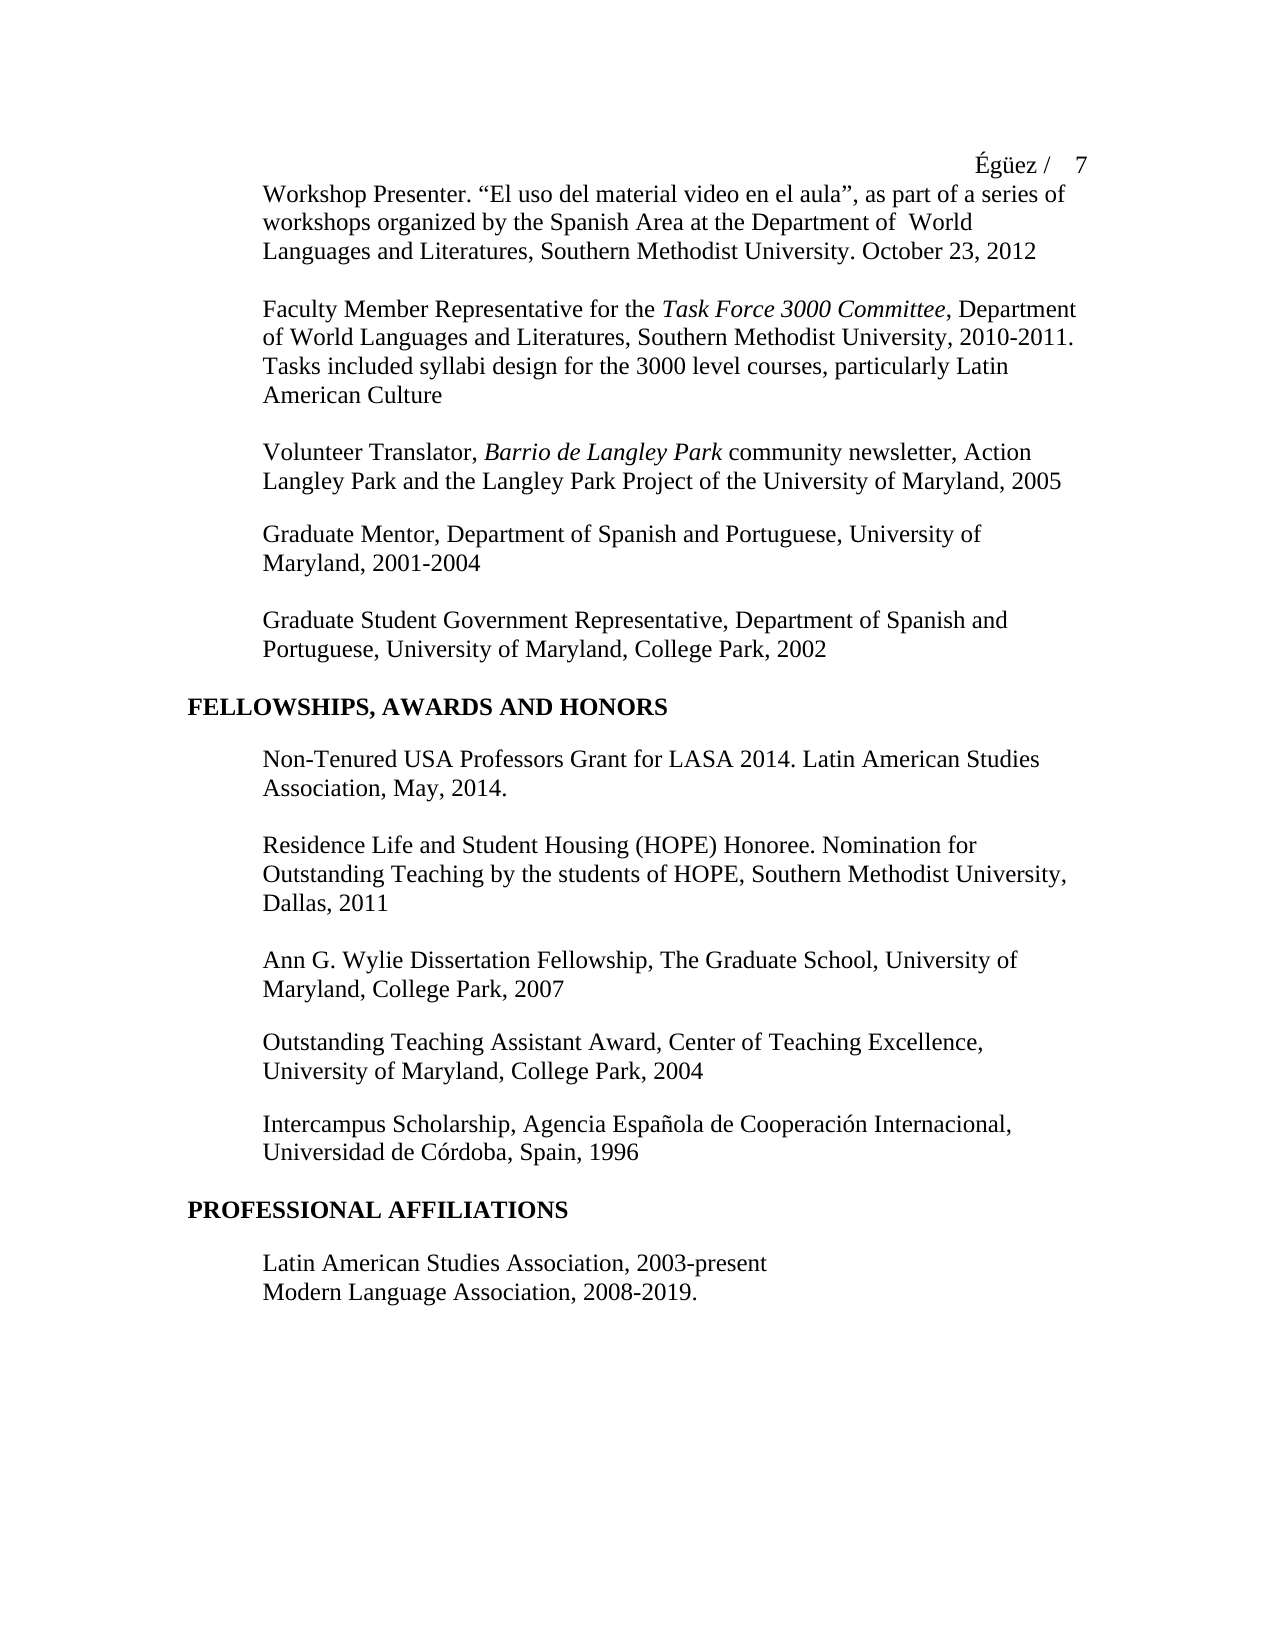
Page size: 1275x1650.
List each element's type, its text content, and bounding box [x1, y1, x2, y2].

text Association, May, 2014. [187, 773, 1087, 802]
text FELLOWSHIPS, AWARDS AND HONORS [187, 692, 1087, 720]
text Maryland, College Park, 2007 [187, 974, 1087, 1003]
text PROFESSIONAL AFFILIATIONS [187, 1195, 1087, 1224]
text Graduate Student Government Representative, Department of Spanish and [187, 605, 1087, 634]
text Dallas, 2011 [187, 888, 1087, 917]
text Volunteer Translator, Barrio de Langley Park community newsletter, Action [187, 437, 1087, 466]
text Graduate Mentor, Department of Spanish and Portuguese, University of [187, 519, 1087, 548]
text workshops organized by the Spanish Area at the Department of World [187, 207, 1087, 236]
text Tasks included syllabi design for the 3000 level courses, particularly Latin [187, 351, 1087, 380]
text Langley Park and the Langley Park Project of the University of Maryland, 2005 [187, 466, 1087, 495]
text Intercampus Scholarship, Agencia Española de Cooperación Internacional, [187, 1109, 1087, 1137]
text American Culture [187, 380, 1087, 409]
text Ann G. Wylie Dissertation Fellowship, The Graduate School, University of [187, 946, 1087, 974]
text Portuguese, University of Maryland, College Park, 2002 [187, 634, 1087, 663]
text Universidad de Córdoba, Spain, 1996 [187, 1137, 1087, 1166]
text Latin American Studies Association, 2003-present [187, 1248, 1087, 1277]
text Faculty Member Representative for the Task Force 3000 Committee, Department [187, 294, 1087, 322]
text of World Languages and Literatures, Southern Methodist University, 2010-2011. [187, 322, 1087, 351]
text Modern Language Association, 2008-2019. [187, 1277, 1087, 1305]
text Non-Tenured USA Professors Grant for LASA 2014. Latin American Studies [187, 744, 1087, 773]
text Languages and Literatures, Southern Methodist University. October 23, 2012 [187, 236, 1087, 265]
text Residence Life and Student Housing (HOPE) Honoree. Nomination for [187, 831, 1087, 859]
text Outstanding Teaching by the students of HOPE, Southern Methodist University, [187, 859, 1087, 888]
text Workshop Presenter. “El uso del material video en el aula”, as part of a series of [187, 179, 1087, 207]
text Outstanding Teaching Assistant Award, Center of Teaching Excellence, [187, 1027, 1087, 1056]
text Maryland, 2001-2004 [187, 548, 1087, 577]
text University of Maryland, College Park, 2004 [187, 1056, 1087, 1085]
